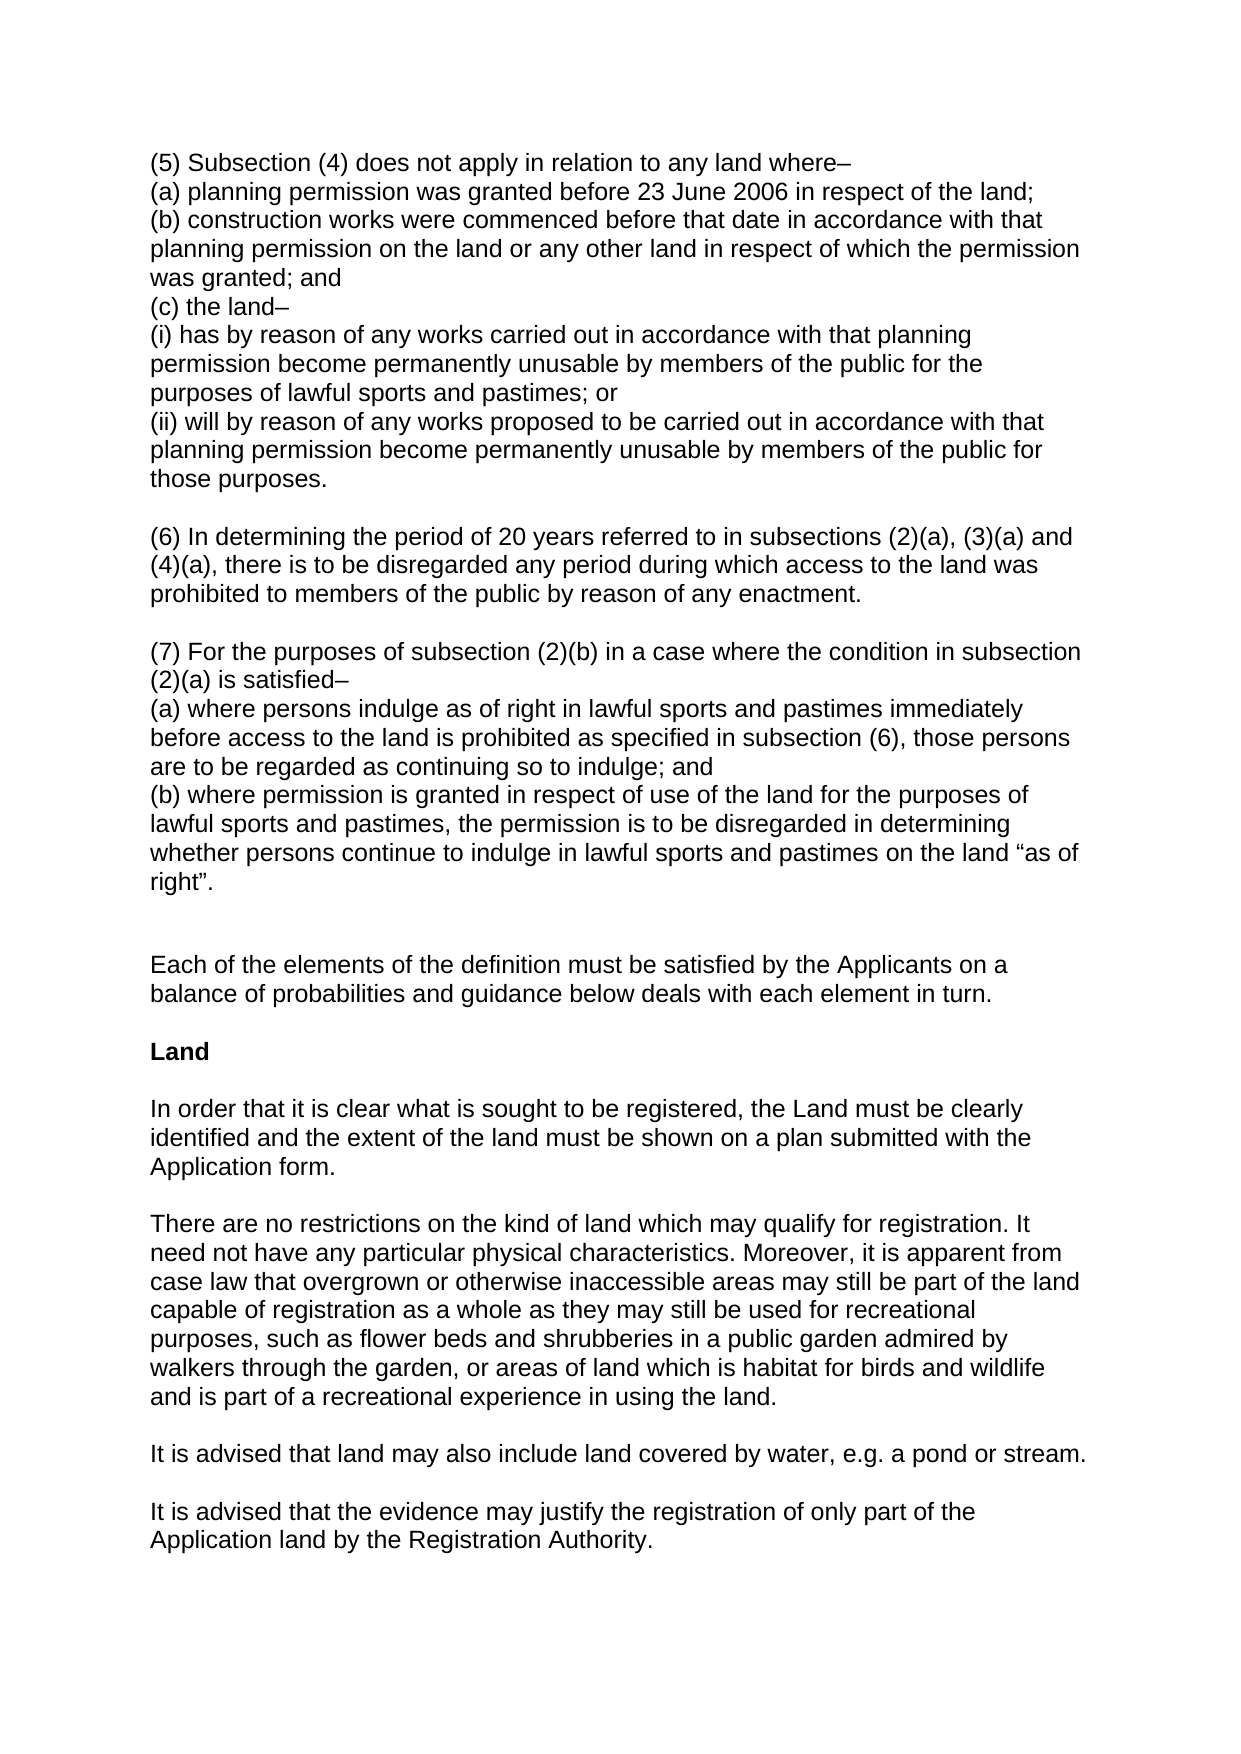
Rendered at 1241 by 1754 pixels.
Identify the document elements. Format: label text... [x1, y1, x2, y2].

text (c) the land– [150, 291, 1090, 320]
text (7) For the purposes of subsection (2)(b) in a case where the condition in subsection (2)(a) is satisfied– [150, 636, 1090, 694]
text (a) planning permission was granted before in respect of the land; [150, 176, 1090, 205]
text It is advised that land may also include land covered by water, e.g. a pond or stream. [150, 1439, 1090, 1468]
text (ii) will by reason of any works proposed to be carried out in accordance with that planning permission become permanently unusable by members of the public for those purposes. [150, 406, 1090, 493]
text (i) has by reason of any works carried out in accordance with that planning permission become permanently unusable by members of the public for the purposes of lawful sports and pastimes; or [150, 320, 1090, 406]
text Each of the elements of the definition must be satisfied by the Applicants on a balance of probabilities and guidance below deals with each element in turn. [150, 950, 1090, 1008]
text (b) where permission is granted in respect of use of the land for the purposes of lawful sports and pastimes, the permission is to be disregarded in determining whether persons continue to indulge in lawful sports and pastimes on the land “as of right”. [150, 780, 1090, 895]
text (b) construction works were commenced before that date in accordance with that planning permission on the land or any other land in respect of which the permission was granted; and [150, 205, 1090, 291]
text (5) Subsection (4) does not apply in relation to any land where– [150, 148, 1090, 176]
text There are no restrictions on the kind of land which may qualify for registration. It need not have any particular physical characteristics. Moreover, it is apparent from case law that overgrown or otherwise inaccessible areas may still be part of the land capable of registration as a whole as they may still be used for recreational purposes, such as flower beds and shrubberies in a public garden admired by walkers through the garden, or areas of land which is habitat for birds and wildlife and is part of a recreational experience in using the land. [150, 1209, 1090, 1410]
text In order that it is clear what is sought to be registered, the Land must be clearly identified and the extent of the land must be shown on a plan submitted with the Application form. [150, 1094, 1090, 1180]
text It is advised that the evidence may justify the registration of only part of the Application land by the Registration Authority. [150, 1497, 1090, 1554]
text (a) where persons indulge as of right in lawful sports and pastimes immediately before access to the land is prohibited as specified in subsection (6), those persons are to be regarded as continuing so to indulge; and [150, 694, 1090, 780]
text Land [150, 1037, 1090, 1065]
text (6) In determining the period of 20 years referred to in subsections (2)(a), (3)(a) and (4)(a), there is to be disregarded any period during which access to the land was prohibited to members of the public by reason of any enactment. [150, 521, 1090, 608]
